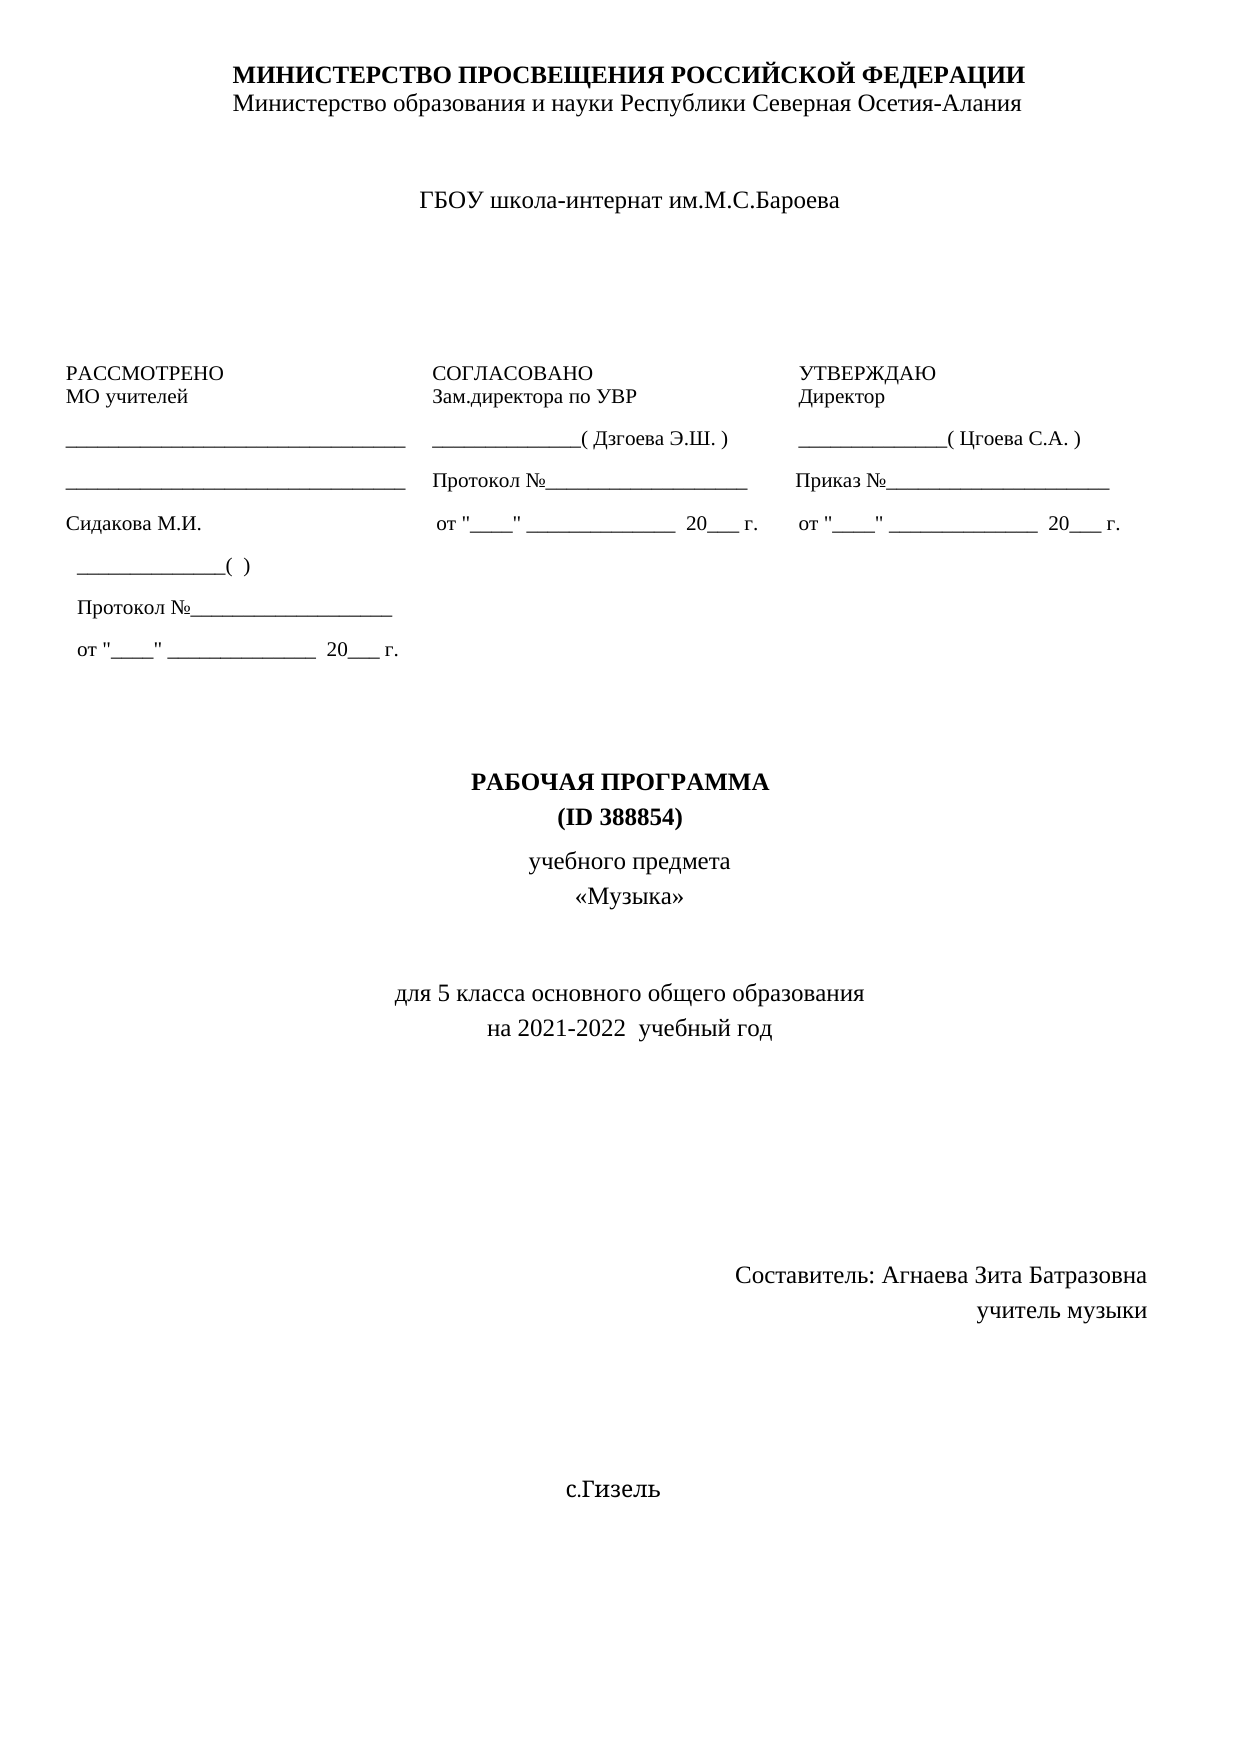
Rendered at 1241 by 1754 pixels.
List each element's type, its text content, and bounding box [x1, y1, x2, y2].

table_cell Зам.директора по УВР [326, 386, 716, 414]
text на 2021-2022 учебный год [77, 1015, 772, 1042]
text «Музыка» [77, 883, 684, 910]
table_cell МО учителей [66, 386, 326, 414]
text РАБОЧАЯ ПРОГРАММА [77, 769, 769, 796]
table_header УТВЕРЖДАЮ [716, 357, 1037, 386]
table_cell ________________________________ [66, 458, 418, 502]
table_cell от "____" ______________ 20___ г. [418, 502, 776, 542]
text Составитель: Агнаева Зита Батразовна [77, 1262, 1147, 1289]
text учитель музыки [77, 1296, 1147, 1324]
text для 5 класса основного общего образования [77, 980, 864, 1007]
table_cell Протокол №___________________ [418, 458, 776, 502]
text Министерство образования и науки Республики Северная Осетия-Алания [232, 89, 1149, 117]
table_header ______________( Цгоева С.А. ) [776, 421, 1128, 458]
text (ID 388854) [77, 803, 683, 831]
text учебного предмета [77, 848, 731, 875]
table_header ______________( Дзгоева Э.Ш. ) [418, 421, 776, 458]
text от "____" ______________ 20___ г. [77, 638, 1149, 661]
table_header СОГЛАСОВАНО [326, 357, 716, 386]
table_header ________________________________ [66, 421, 418, 458]
text МИНИСТЕРСТВО ПРОСВЕЩЕНИЯ РОССИЙСКОЙ ФЕДЕРАЦИИ [232, 62, 1149, 89]
text Протокол №___________________ [77, 596, 1149, 619]
text ______________( ) [77, 554, 1149, 577]
table_cell Сидакова М.И. [66, 502, 418, 542]
table_cell от "____" ______________ 20___ г. [776, 502, 1128, 542]
table_header РАССМОТРЕНО [66, 357, 326, 386]
text ГБОУ школа-интернат им.М.С.Бароева [77, 186, 840, 214]
table_cell Приказ №_____________________ [776, 458, 1128, 502]
text с.Гизель [77, 1477, 1149, 1503]
table_cell Директор [716, 386, 1037, 414]
